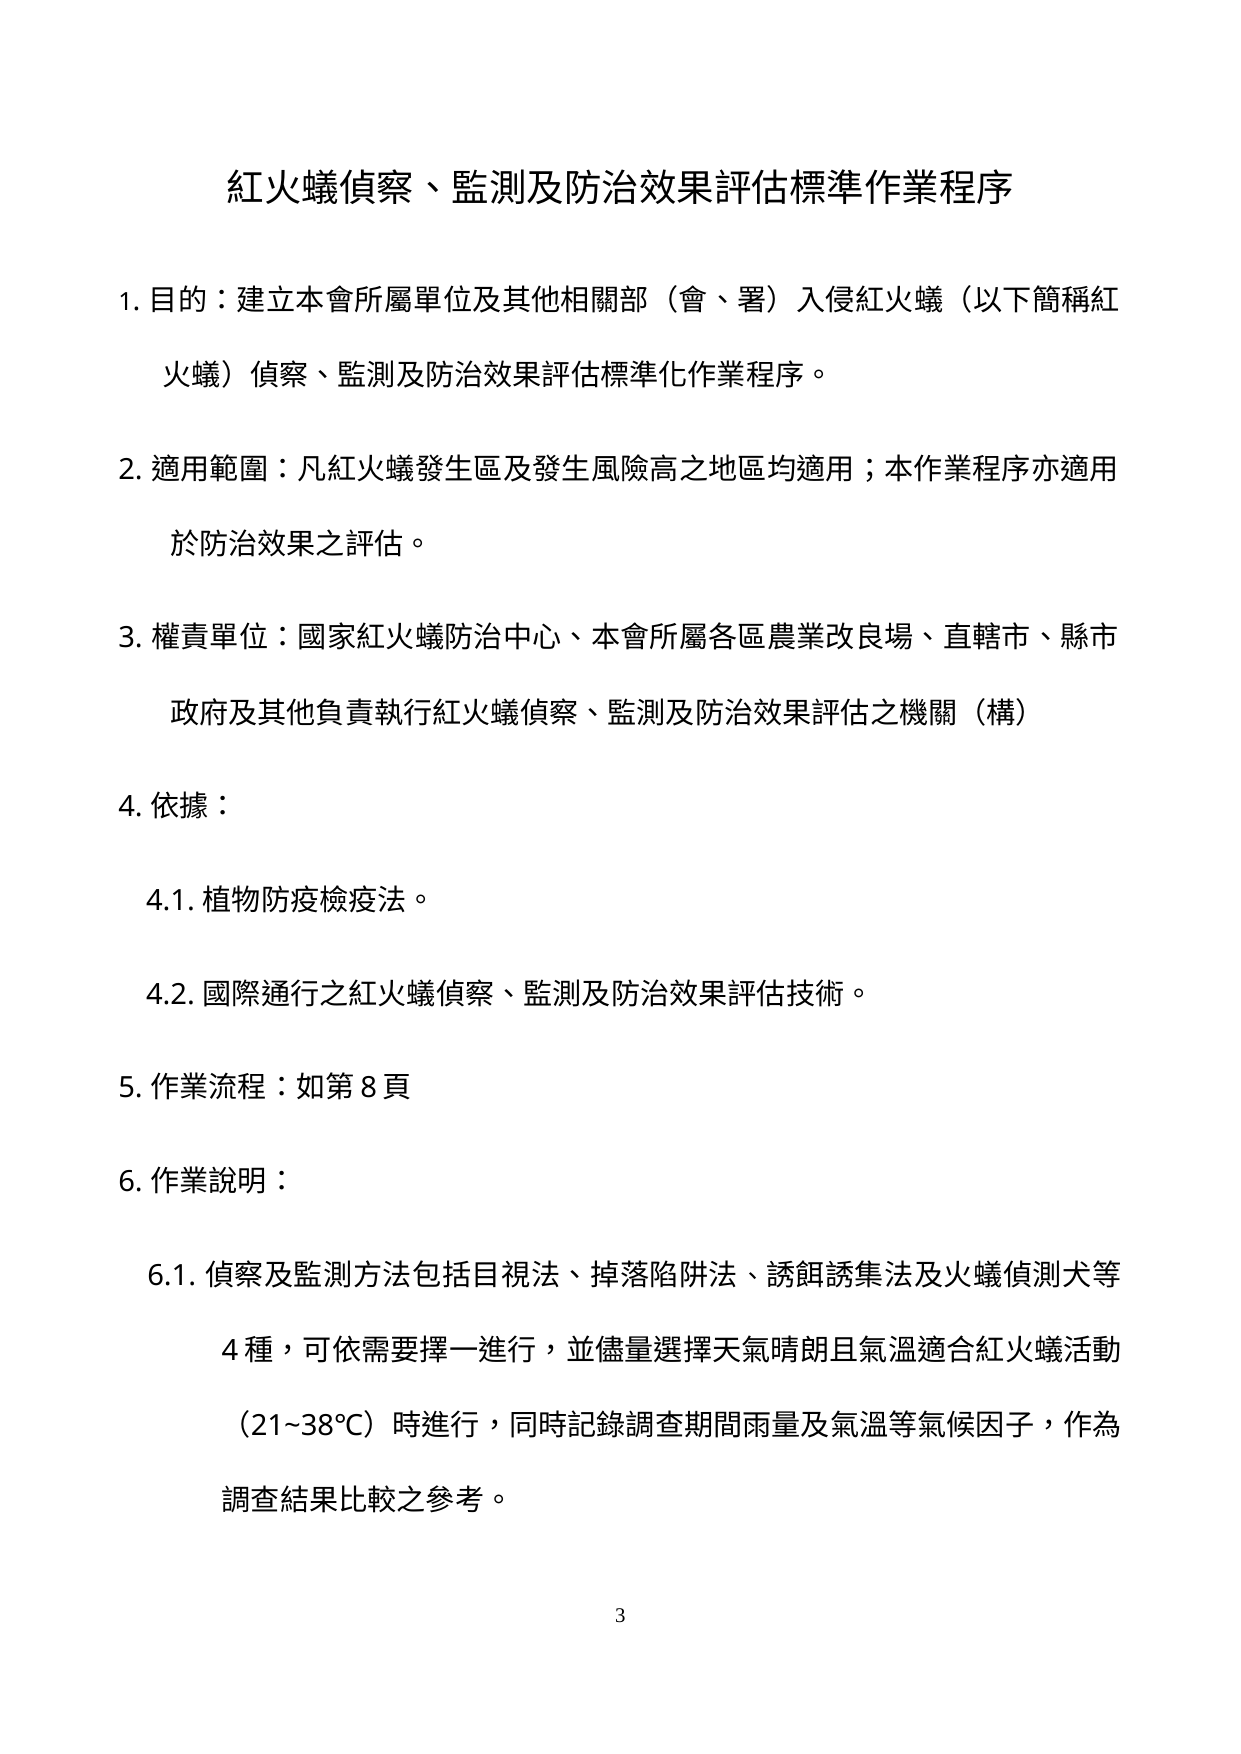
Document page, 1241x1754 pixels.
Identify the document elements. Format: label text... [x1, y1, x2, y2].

text 6.1. 偵察及監測方法包括目視法、掉落陷阱法、誘餌誘集法及火蟻偵測犬等4種，可依需要擇一進行，並儘量選擇天氣晴朗且氣溫適合紅火蟻活動（21~38℃）時進行，同時記錄調查期間雨量及氣溫等氣候因子，作為調查結果比較之參考。 [147, 1235, 1122, 1535]
text 1. 目的：建立本會所屬單位及其他相關部（會、署）入侵紅火蟻（以下簡稱紅火蟻）偵察、監測及防治效果評估標準化作業程序。 [118, 260, 1122, 410]
text 6. 作業說明： [118, 1142, 1122, 1217]
text 4.2. 國際通行之紅火蟻偵察、監測及防治效果評估技術。 [146, 954, 1122, 1029]
text 紅火蟻偵察、監測及防治效果評估標準作業程序 [118, 148, 1122, 223]
text 4.1. 植物防疫檢疫法。 [146, 860, 1122, 935]
text 3. 權責單位：國家紅火蟻防治中心、本會所屬各區農業改良場、直轄市、縣市政府及其他負責執行紅火蟻偵察、監測及防治效果評估之機關（構） [118, 598, 1122, 748]
text 2. 適用範圍：凡紅火蟻發生區及發生風險高之地區均適用；本作業程序亦適用於防治效果之評估。 [118, 429, 1122, 579]
text 4. 依據： [118, 767, 1122, 842]
text 5. 作業流程：如第8頁 [118, 1048, 1122, 1123]
